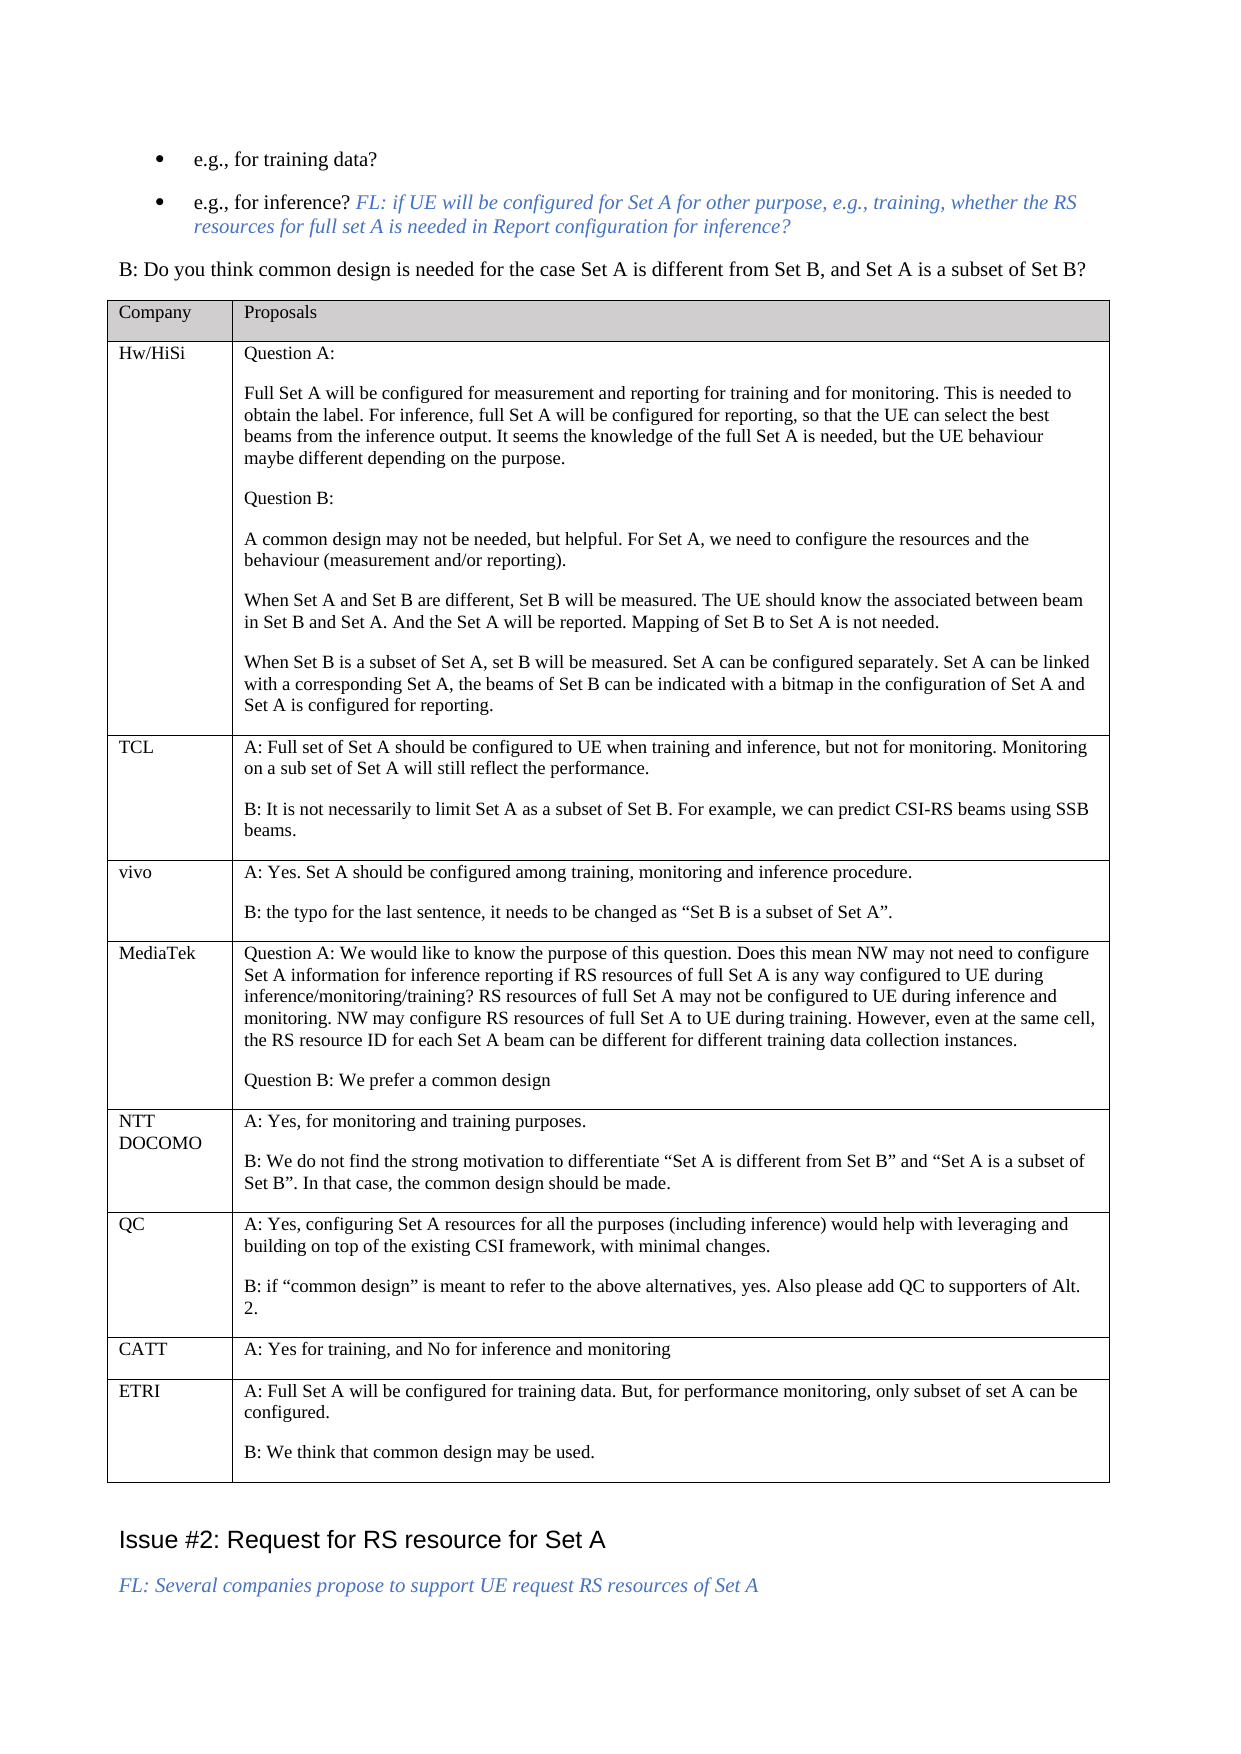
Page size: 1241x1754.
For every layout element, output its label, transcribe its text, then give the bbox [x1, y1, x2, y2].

table_cell A: Yes for training, and No for inference and monitoring [233, 1338, 1109, 1378]
table_cell Question A: We would like to know the purpose of this question. Does this mean NW may not need to configure Set A information for inference reporting if RS resources of full Set A is any way configured to UE during inference/monitoring/training? RS resources of full Set A may not be configured to UE during inference and monitoring. NW may configure RS resources of full Set A to UE during training. However, even at the same cell, the RS resource ID for each Set A beam can be different for different training data collection instances. Question B: We prefer a common design [233, 942, 1109, 1109]
table_cell A: Yes. Set A should be configured among training, monitoring and inference procedure. B: the typo for the last sentence, it needs to be changed as “Set B is a subset of Set A”. [233, 861, 1109, 941]
table_cell A: Full set of Set A should be configured to UE when training and inference, but not for monitoring. Monitoring on a sub set of Set A will still reflect the performance. B: It is not necessarily to limit Set A as a subset of Set B. For example, we can predict CSI-RS beams using SSB beams. [233, 736, 1109, 859]
table_cell NTT DOCOMO [108, 1110, 232, 1212]
table_cell vivo [108, 861, 232, 941]
table_cell Hw/HiSi [108, 342, 232, 735]
table_cell MediaTek [108, 942, 232, 1109]
table_cell QC [108, 1213, 232, 1337]
table_cell A: Yes, configuring Set A resources for all the purposes (including inference) would help with leveraging and building on top of the existing CSI framework, with minimal changes. B: if “common design” is meant to refer to the above alternatives, yes. Also please add QC to supporters of Alt. 2. [233, 1213, 1109, 1337]
text B: Do you think common design is needed for the case Set A is different from Set B, and Set A is a subset of Set B? [118, 257, 1122, 281]
table_header Proposals [233, 301, 1109, 341]
table_cell Question A: Full Set A will be configured for measurement and reporting for training and for monitoring. This is needed to obtain the label. For inference, full Set A will be configured for reporting, so that the UE can select the best beams from the inference output. It seems the knowledge of the full Set A is needed, but the UE behaviour maybe different depending on the purpose. Question B: A common design may not be needed, but helpful. For Set A, we need to configure the resources and the behaviour (measurement and/or reporting). When Set A and Set B are different, Set B will be measured. The UE should know the associated between beam in Set B and Set A. And the Set A will be reported. Mapping of Set B to Set A is not needed. When Set B is a subset of Set A, set B will be measured. Set A can be configured separately. Set A can be linked with a corresponding Set A, the beams of Set B can be indicated with a bitmap in the configuration of Set A and Set A is configured for reporting. [233, 342, 1109, 735]
list e.g., for training data? [156, 147, 1122, 171]
table_header Company [108, 301, 232, 341]
list e.g., for inference? FL: if UE will be configured for Set A for other purpose, e.g., training, whether the RS resources for full set A is needed in Report configuration for inference? [156, 190, 1122, 238]
table_cell A: Full Set A will be configured for training data. But, for performance monitoring, only subset of set A can be configured. B: We think that common design may be used. [233, 1380, 1109, 1482]
text FL: Several companies propose to support UE request RS resources of Set A [118, 1573, 1122, 1597]
subtitle Issue #2: Request for RS resource for Set A [118, 1526, 1122, 1554]
table_cell A: Yes, for monitoring and training purposes. B: We do not find the strong motivation to differentiate “Set A is different from Set B” and “Set A is a subset of Set B”. In that case, the common design should be made. [233, 1110, 1109, 1212]
table_cell TCL [108, 736, 232, 859]
table_cell CATT [108, 1338, 232, 1378]
table_cell ETRI [108, 1380, 232, 1482]
